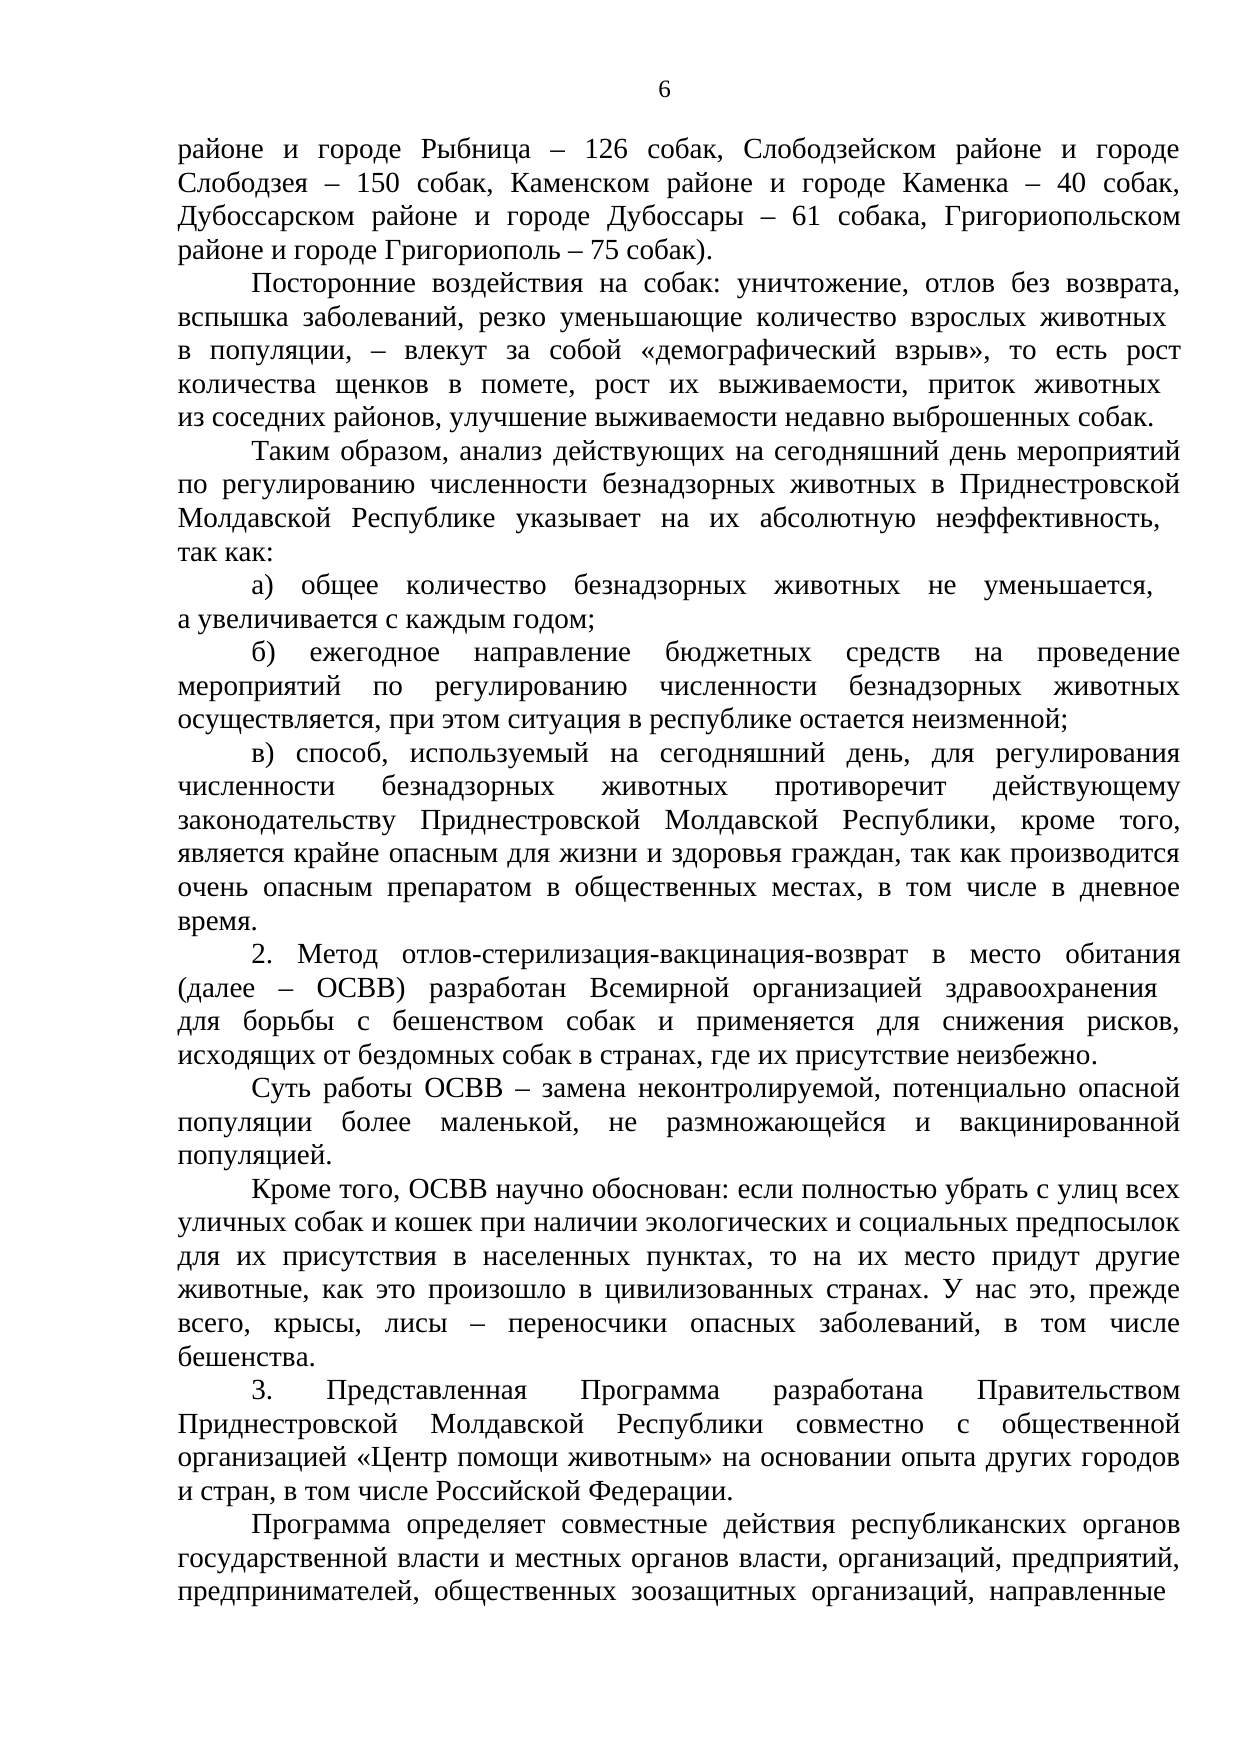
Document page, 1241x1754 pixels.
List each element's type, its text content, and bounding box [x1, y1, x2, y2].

text 2. Метод отлов-стерилизация-вакцинация-возврат в место обитания (далее – ОСВВ) разработан Всемирной организацией здравоохранения для борьбы с бешенством собак и применяется для снижения рисков, исходящих от бездомных собак в странах, где их присутствие неизбежно. [177, 936, 1181, 1070]
text Суть работы ОСВВ – замена неконтролируемой, потенциально опасной популяции более маленькой, не размножающейся и вакцинированной популяцией. [177, 1070, 1181, 1171]
text Кроме того, ОСВВ научно обоснован: если полностью убрать с улиц всех уличных собак и кошек при наличии экологических и социальных предпосылок для их присутствия в населенных пунктах, то на их место придут другие животные, как это произошло в цивилизованных странах. У нас это, прежде всего, крысы, лисы – переносчики опасных заболеваний, в том числе бешенства. [177, 1171, 1181, 1372]
text Посторонние воздействия на собак: уничтожение, отлов без возврата, вспышка заболеваний, резко уменьшающие количество взрослых животных в популяции, – влекут за собой «демографический взрыв», то есть рост количества щенков в помете, рост их выживаемости, приток животных из соседних районов, улучшение выживаемости недавно выброшенных собак. [177, 265, 1181, 433]
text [177, 131, 1181, 265]
text 3. Представленная Программа разработана Правительством Приднестровской Молдавской Республики совместно с общественной организацией «Центр помощи животным» на основании опыта других городов и стран, в том числе Российской Федерации. [177, 1372, 1181, 1506]
text б) ежегодное направление бюджетных средств на проведение мероприятий по регулированию численности безнадзорных животных осуществляется, при этом ситуация в республике остается неизменной; [177, 634, 1181, 735]
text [177, 1506, 1181, 1607]
text Таким образом, анализ действующих на сегодняшний день мероприятий по регулированию численности безнадзорных животных в Приднестровской Молдавской Республике указывает на их абсолютную неэффективность, так как: [177, 433, 1181, 567]
text в) способ, используемый на сегодняшний день, для регулирования численности безнадзорных животных противоречит действующему законодательству Приднестровской Молдавской Республики, кроме того, является крайне опасным для жизни и здоровья граждан, так как производится очень опасным препаратом в общественных местах, в том числе в дневное время. [177, 735, 1181, 936]
text а) общее количество безнадзорных животных не уменьшается, а увеличивается с каждым годом; [177, 567, 1181, 634]
